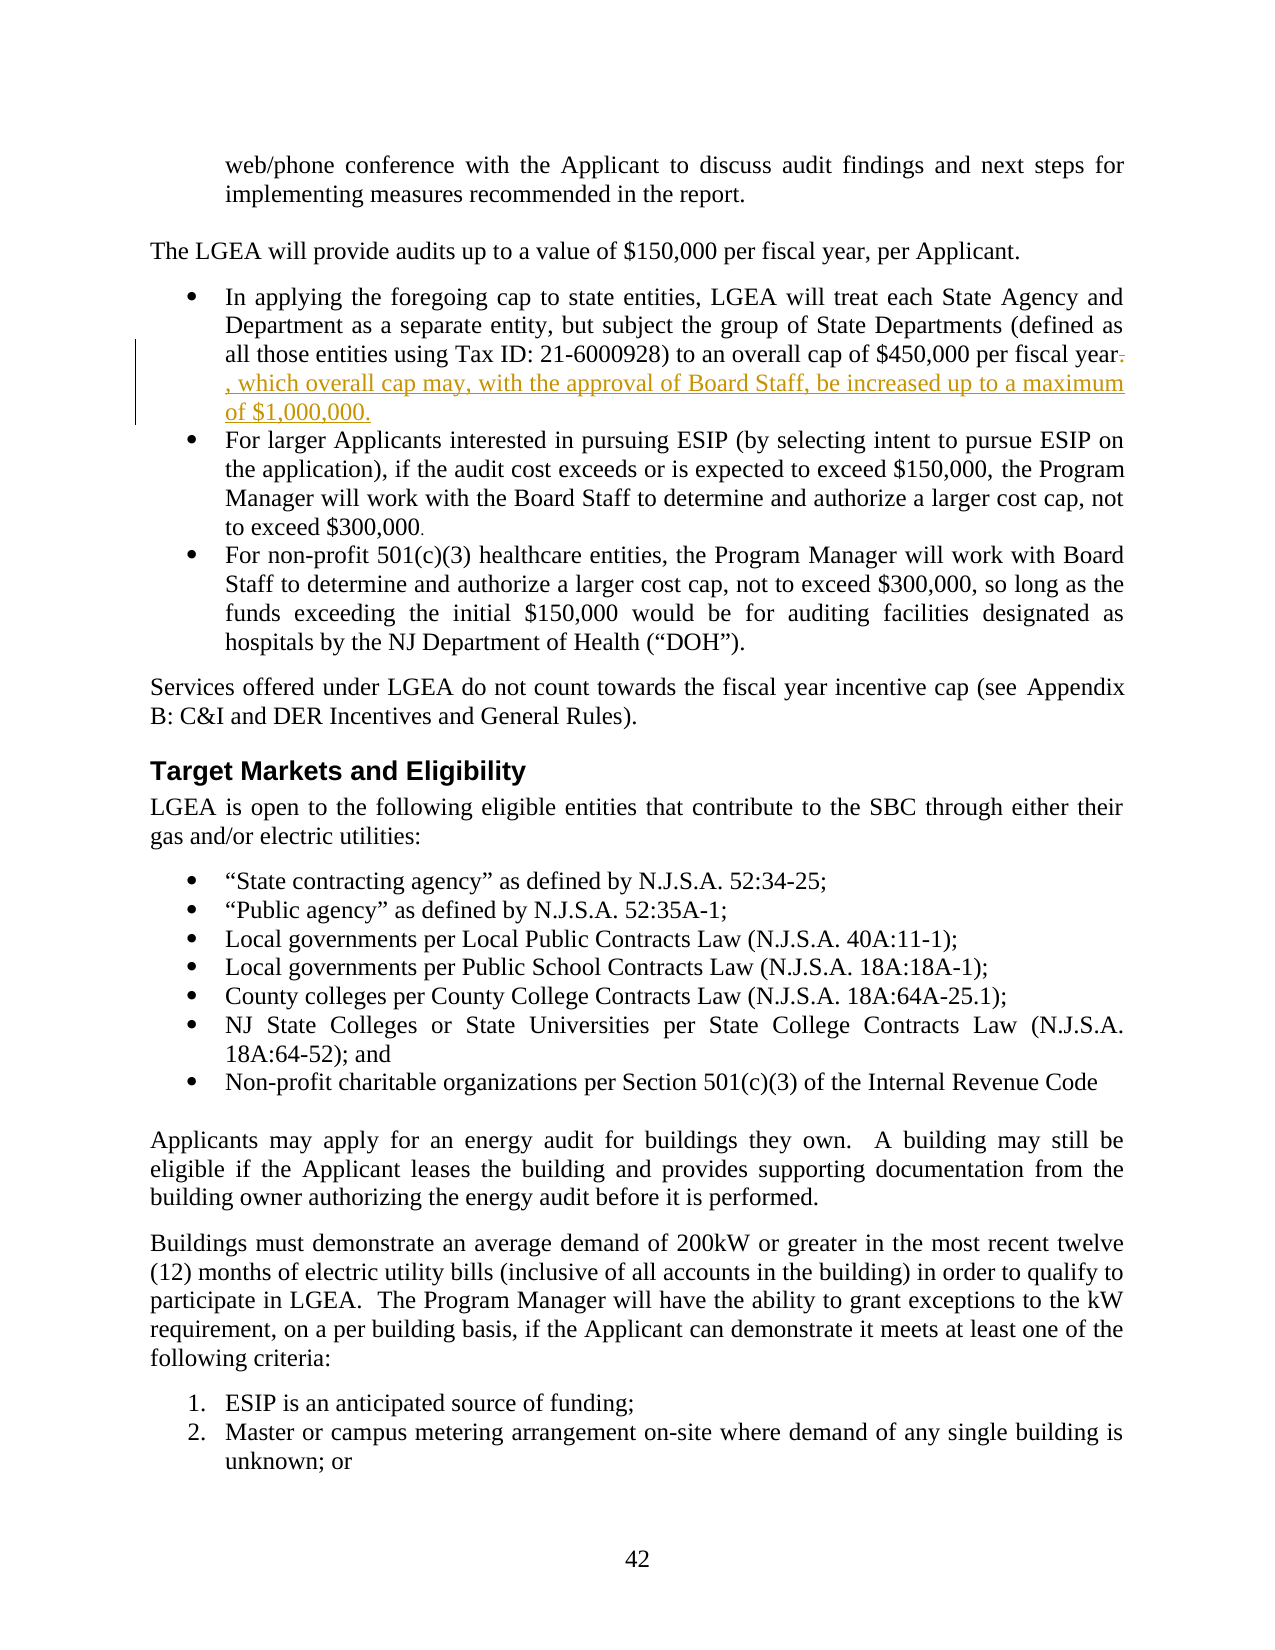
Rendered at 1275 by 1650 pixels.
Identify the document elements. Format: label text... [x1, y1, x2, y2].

list “State contracting agency” as defined by N.J.S.A. 52:34-25; [187, 866, 1125, 895]
list After verifying all program requirements have been met, the Program Manager will perform the audit, prepare an audit report, and notify the Applicant when the audit report is completed. Additionally, the Program Manager may meet in person or conduct a web/phone conference with the Applicant to discuss audit findings and next steps for implementing measures recommended in the report. [187, 150, 1125, 207]
list Local governments per Local Public Contracts Law (N.J.S.A. 40A:11-1); [187, 924, 1125, 952]
list For non-profit 501(c)(3) healthcare entities, the Program Manager will work with Board Staff to determine and authorize a larger cost cap, not to exceed $300,000, so long as the funds exceeding the initial $150,000 would be for auditing facilities designated as hospitals by the NJ Department of Health (“DOH”). [187, 540, 1125, 655]
list Local governments per Public School Contracts Law (N.J.S.A. 18A:18A-1); [187, 952, 1125, 981]
list Non-profit charitable organizations per Section 501(c)(3) of the Internal Revenue Code [187, 1067, 1125, 1096]
list NJ State Colleges or State Universities per State College Contracts Law (N.J.S.A. 18A:64-52); and [187, 1010, 1125, 1067]
list In applying the foregoing cap to state entities, LGEA will treat each State Agency and Department as a separate entity, but subject the group of State Departments (defined as all those entities using Tax ID: 21-6000928) to an overall cap of $450,000 per fiscal year [187, 282, 1125, 425]
list Master or campus metering arrangement on-site where demand of any single building is unknown; or [187, 1417, 1125, 1474]
list For larger Applicants interested in pursuing ESIP (by selecting intent to pursue ESIP on the application), if the audit cost exceeds or is expected to exceed $150,000, the Program Manager will work with the Board Staff to determine and authorize a larger cost cap, not to exceed $300,000. [187, 425, 1125, 540]
text Buildings must demonstrate an average demand of 200kW or greater in the most recent twelve (12) months of electric utility bills (inclusive of all accounts in the building) in order to qualify to participate in LGEA. The Program Manager will have the ability to grant exceptions to the kW requirement, on a per building basis, if the Applicant can demonstrate it meets at least one of the following criteria: [150, 1228, 1125, 1372]
text Applicants may apply for an energy audit for buildings they own. A building may still be eligible if the Applicant leases the building and provides supporting documentation from the building owner authorizing the energy audit before it is performed. [150, 1125, 1125, 1211]
list ESIP is an anticipated source of funding; [187, 1388, 1125, 1417]
text Services offered under LGEA do not count towards the fiscal year incentive cap (see Appendix B: C&I and DER Incentives and General Rules). [150, 672, 1125, 729]
text The LGEA will provide audits up to a value of $150,000 per fiscal year, per Applicant. [150, 236, 1125, 265]
text Target Markets and Eligibility [150, 754, 1125, 786]
list County colleges per County College Contracts Law (N.J.S.A. 18A:64A-25.1); [187, 981, 1125, 1010]
list “Public agency” as defined by N.J.S.A. 52:35A-1; [187, 895, 1125, 924]
text LGEA is open to the following eligible entities that contribute to the SBC through either their gas and/or electric utilities: [150, 792, 1125, 849]
